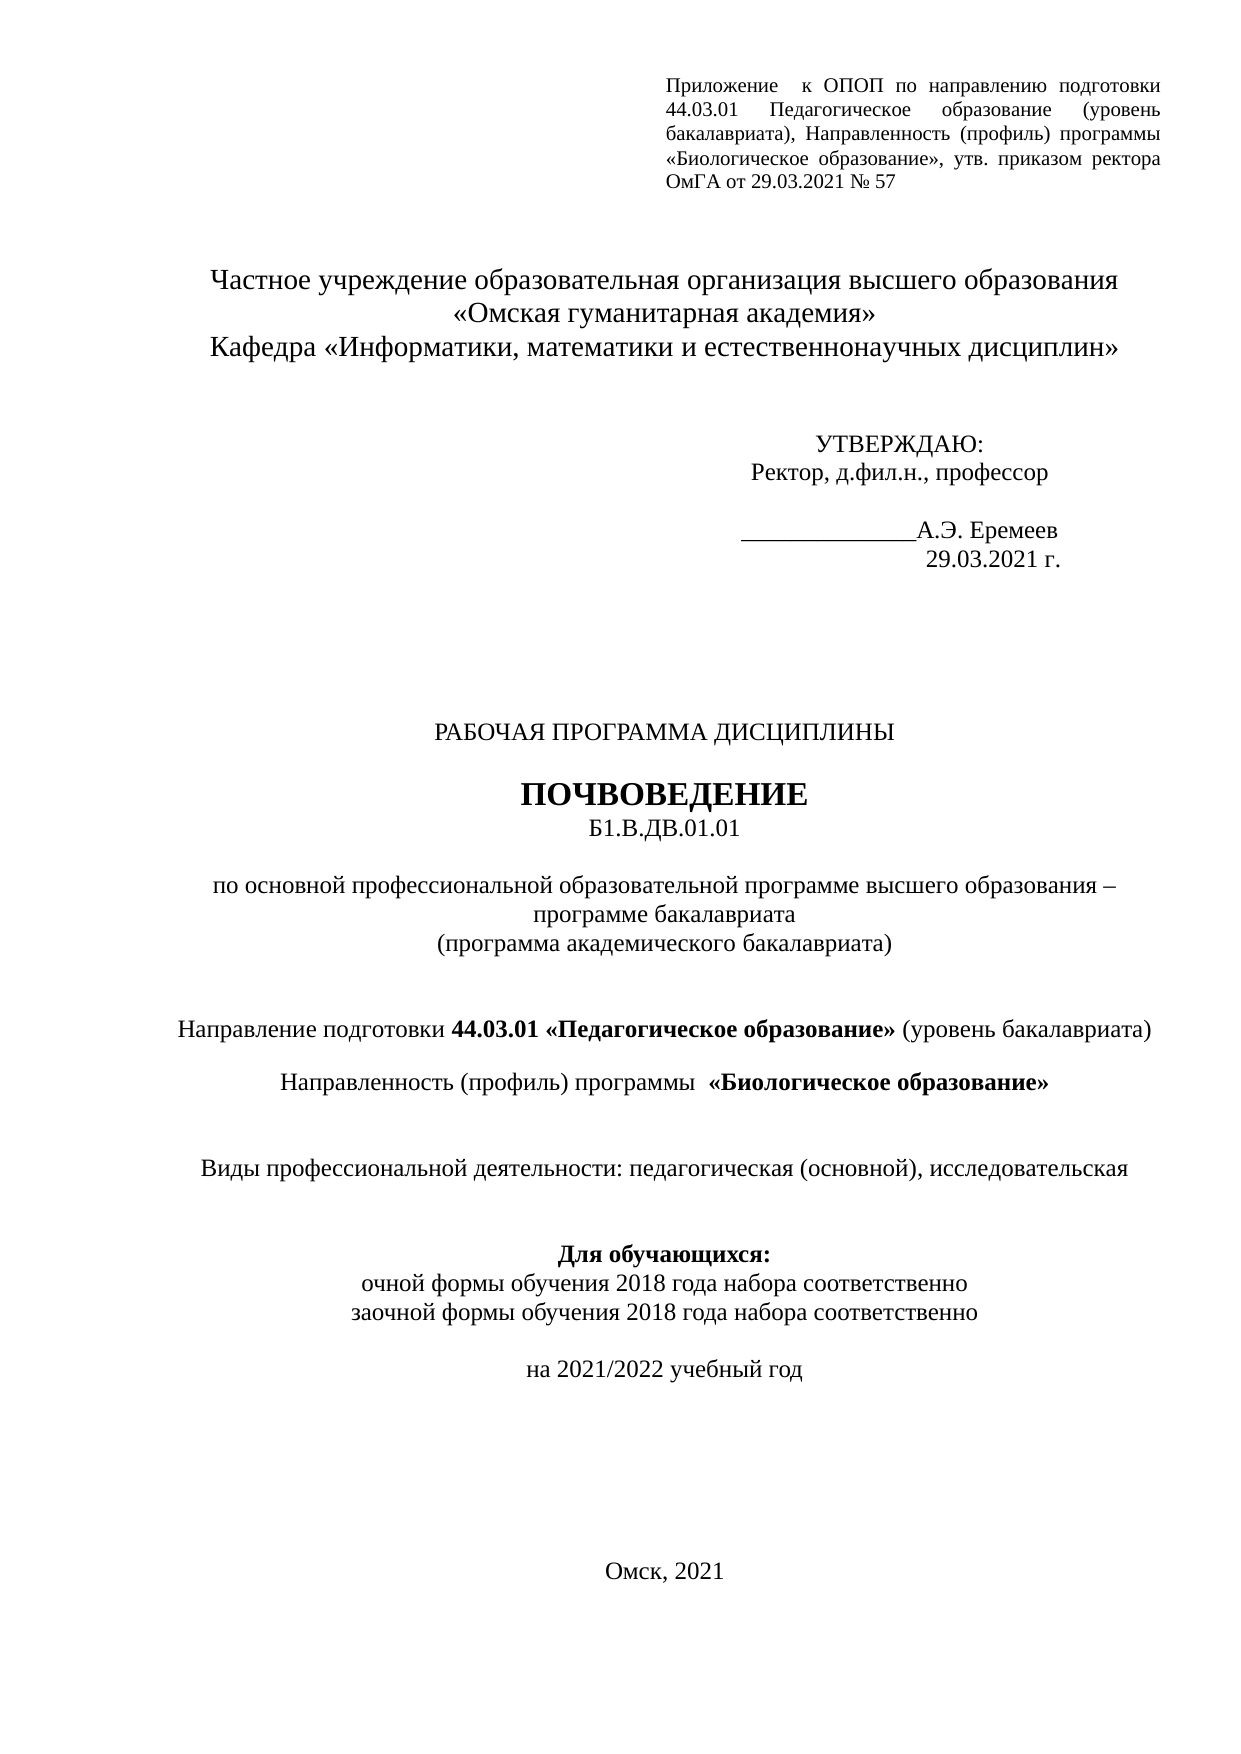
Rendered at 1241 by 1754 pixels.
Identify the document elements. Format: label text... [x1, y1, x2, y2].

text заочной формы обучения 2018 года набора соответственно [177, 1297, 1152, 1326]
text Направление подготовки 44.03.01 «Педагогическое образование» (уровень бакалавриата) [177, 1014, 1152, 1067]
text Для обучающихся: [177, 1239, 1152, 1268]
text программе бакалавриата [177, 899, 1152, 928]
text очной формы обучения 2018 года набора соответственно [177, 1268, 1152, 1297]
text на 2021/2022 учебный год [177, 1354, 1152, 1383]
text РАБОЧАЯ ПРОГРАММА ДИСЦИПЛИНЫ [177, 717, 1152, 746]
text (программа академического бакалавриата) [177, 928, 1152, 957]
text Виды профессиональной деятельности: педагогическая (основной), исследовательская [177, 1153, 1152, 1182]
text Б1.В.ДВ.01.01 [177, 813, 1152, 842]
text Омск, 2021 [177, 1556, 1152, 1584]
text «Омская гуманитарная академия» [177, 295, 1152, 329]
text Кафедра «Информатики, математики и естественнонаучных дисциплин» [177, 329, 1152, 362]
text Частное учреждение образовательная организация высшего образования [177, 262, 1152, 295]
text Направленность (профиль) программы «Биологическое образование» [177, 1067, 1152, 1096]
text по основной профессиональной образовательной программе высшего образования – [177, 870, 1152, 899]
text ПОЧВОВЕДЕНИЕ [177, 774, 1152, 813]
